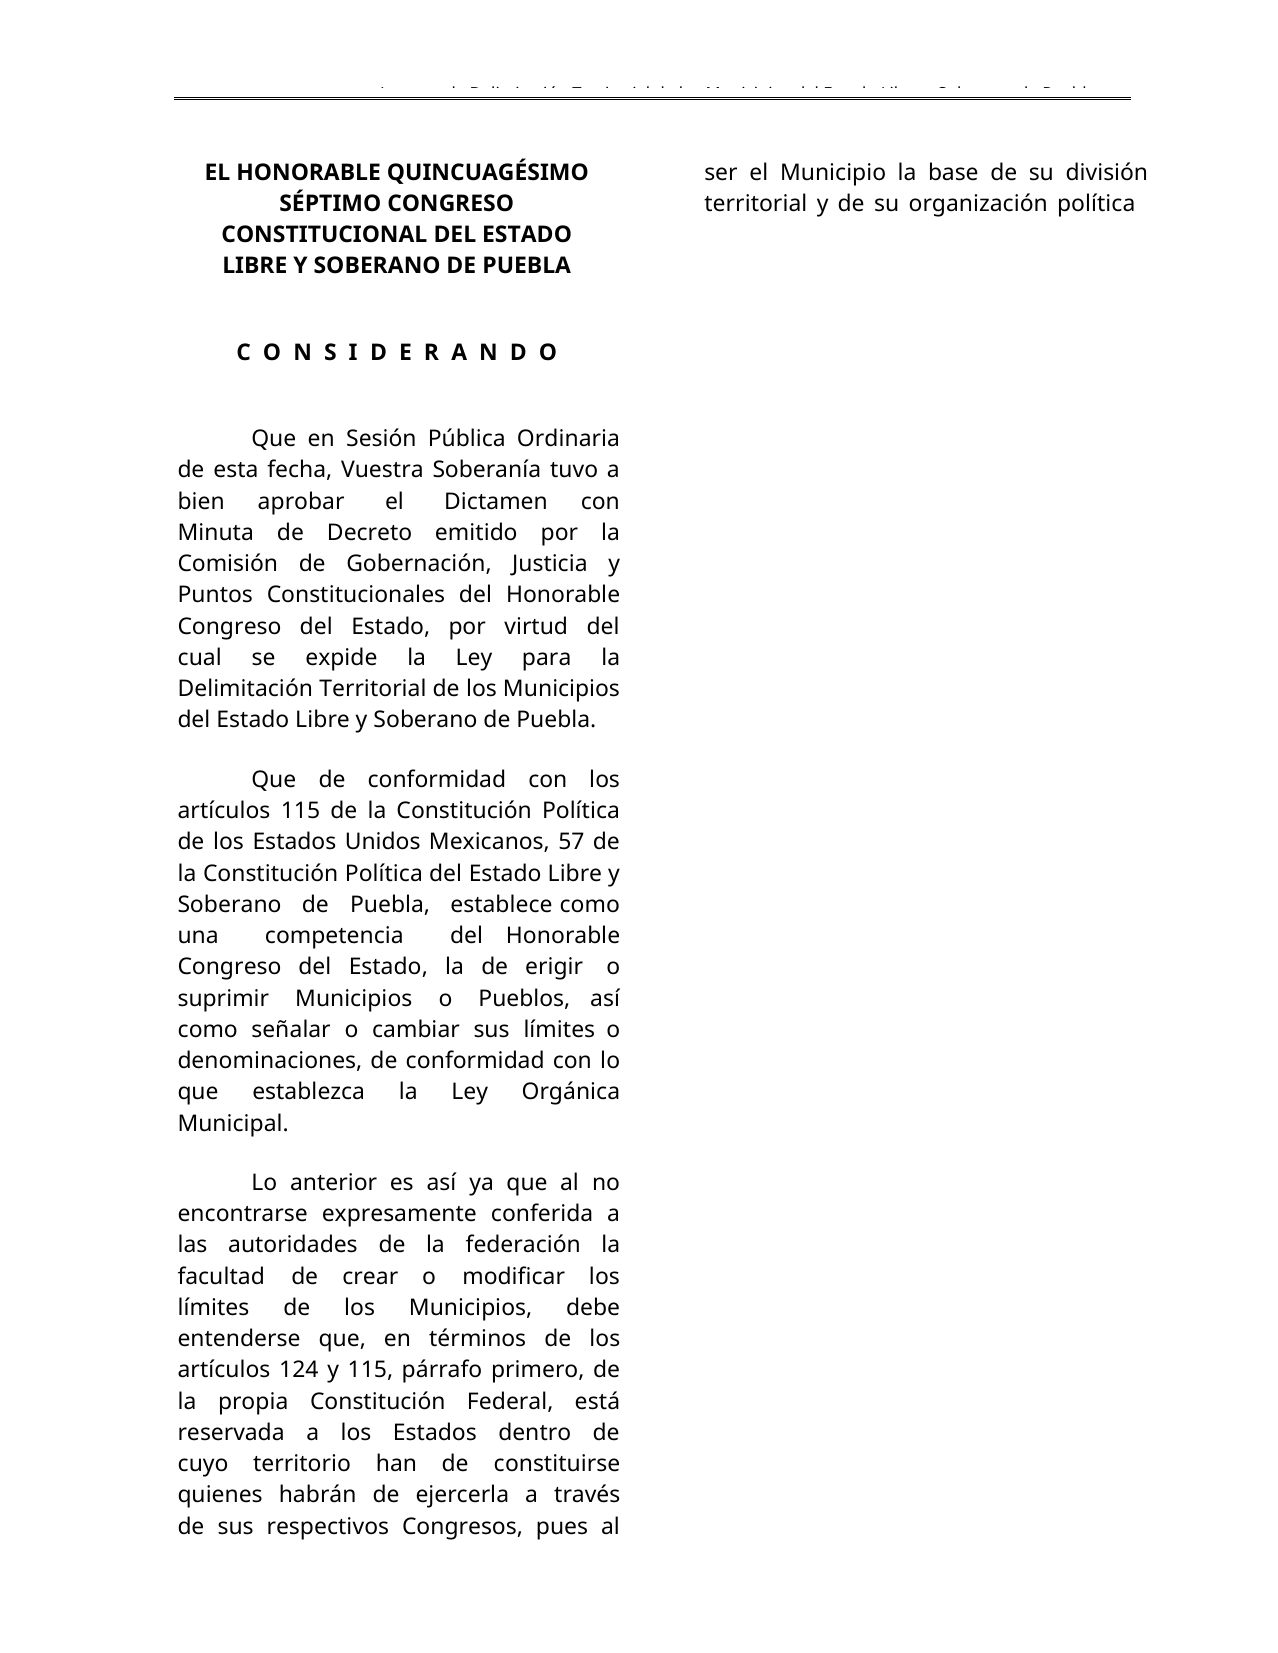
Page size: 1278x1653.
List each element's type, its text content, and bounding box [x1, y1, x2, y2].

text Que de conformidad con los artículos 115 de la Constitución Política de los Estados Unidos Mexicanos, 57 de la Constitución Política del Estado Libre y Soberano de Puebla, establece como una competencia del Honorable Congreso del Estado, la de erigir o suprimir Municipios o Pueblos, así como señalar o cambiar sus límites o denominaciones, de conformidad con lo que establezca la Ley Orgánica Municipal. [177, 763, 620, 1138]
text EL HONORABLE QUINCUAGÉSIMO SÉPTIMO CONGRESO CONSTITUCIONAL DEL ESTADO LIBRE Y SOBERANO DE PUEBLA [188, 156, 605, 281]
text C O N S I D E R A N D O [231, 336, 562, 367]
text Que en Sesión Pública Ordinaria de esta fecha, Vuestra Soberanía tuvo a bien aprobar el Dictamen con Minuta de Decreto emitido por la Comisión de Gobernación, Justicia y Puntos Constitucionales del Honorable Congreso del Estado, por virtud del cual se expide la Ley para la Delimitación Territorial de los Municipios del Estado Libre y Soberano de Puebla. [177, 422, 620, 734]
text Lo anterior es así ya que al no encontrarse expresamente conferida a las autoridades de la federación la facultad de crear o modificar los límites de los Municipios, debe entenderse que, en términos de los artículos 124 y 115, párrafo primero, de la propia Constitución Federal, está reservada a los Estados dentro de cuyo territorio han de constituirse quienes habrán de ejercerla a través de sus respectivos Congresos, pues al ser el Municipio la base de su división territorial y de su organización política [177, 1166, 620, 1541]
